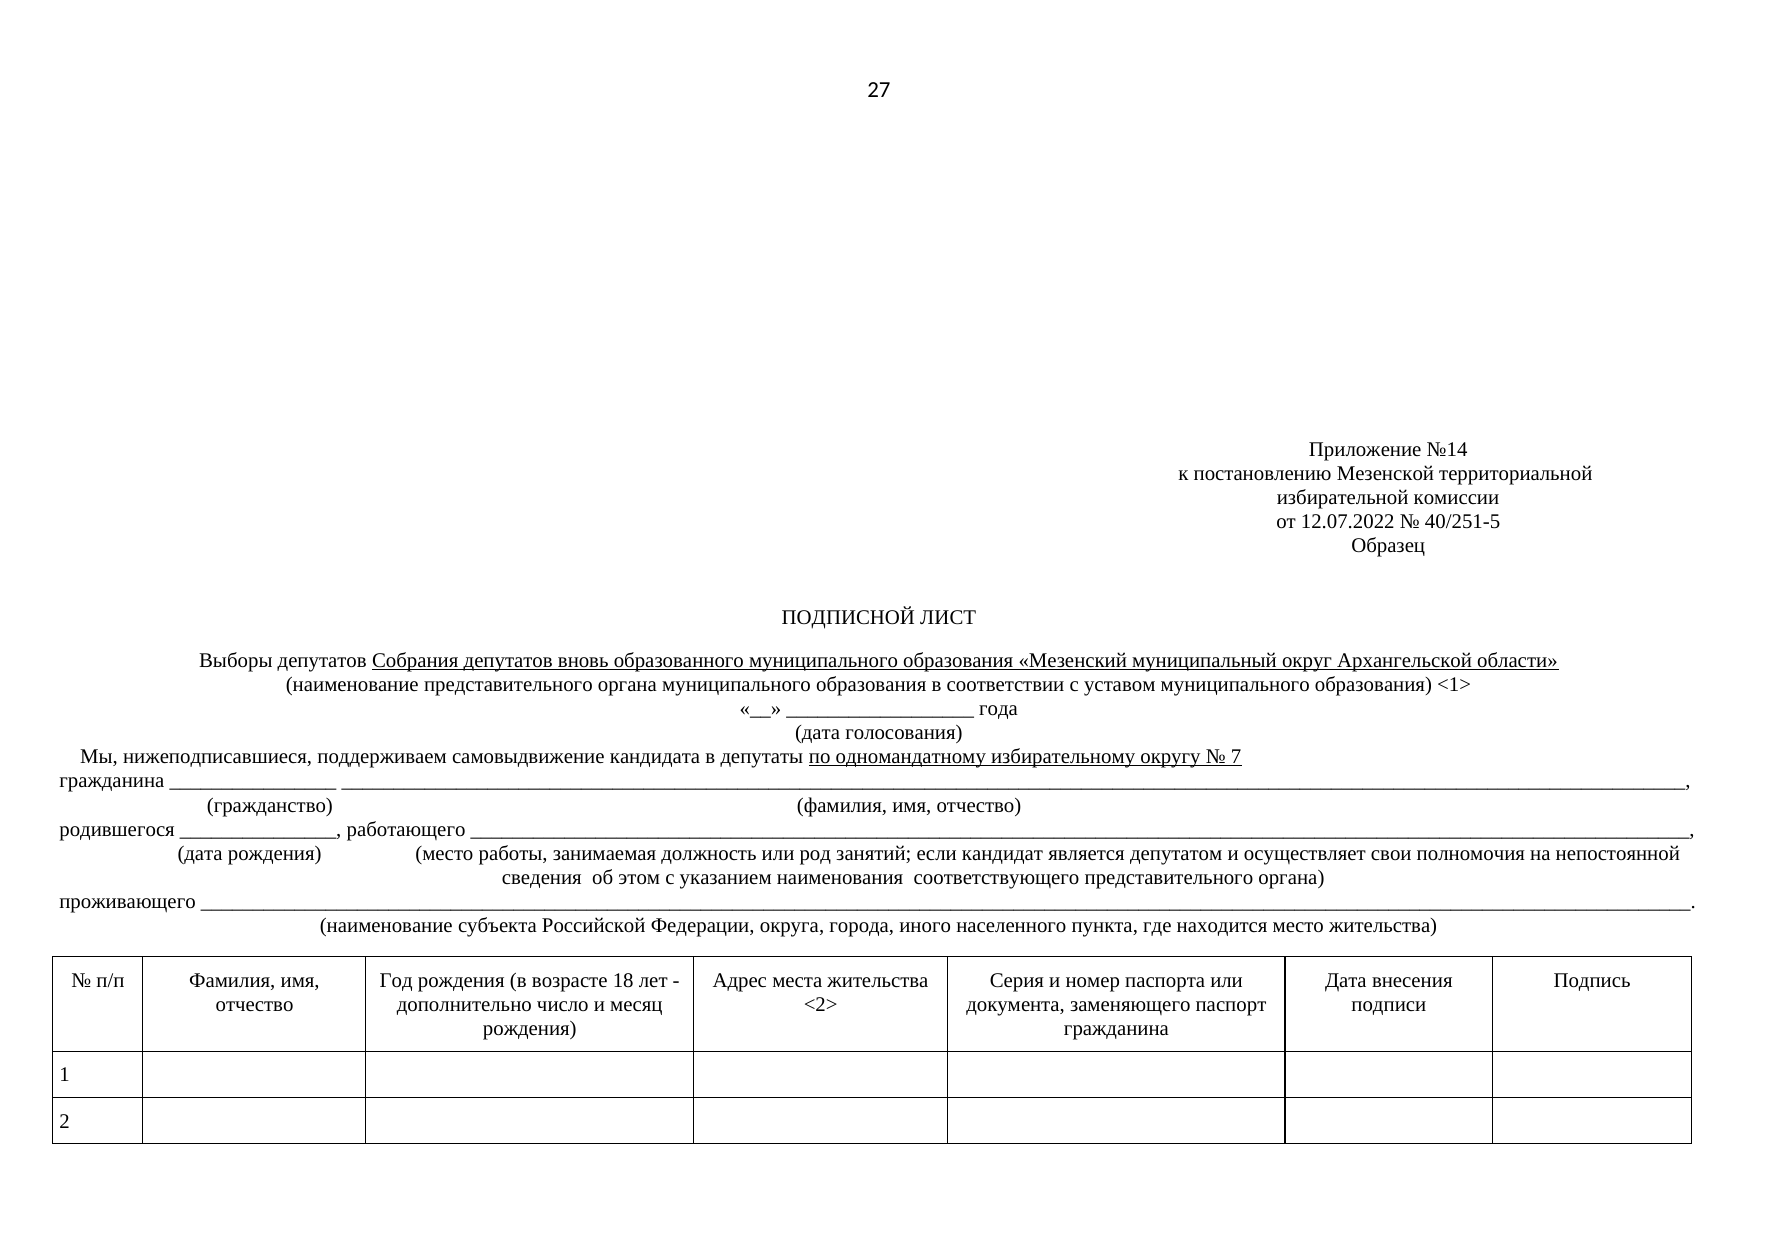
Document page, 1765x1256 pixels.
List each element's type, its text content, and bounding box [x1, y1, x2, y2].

table_cell 2 [53, 1098, 142, 1143]
text к постановлению Мезенской территориальной избирательной комиссии [1078, 461, 1698, 509]
text родившегося _______________, работающего _____________________________________________________________________________________________________________________, [59, 817, 1698, 841]
text (наименование представительного органа муниципального образования в соответствии с уставом муниципального образования) <1> [59, 672, 1698, 696]
table_header Год рождения (в возрасте 18 лет - дополнительно число и месяц рождения) [366, 957, 693, 1051]
text «__» __________________ года [59, 696, 1698, 720]
text проживающего _______________________________________________________________________________________________________________________________________________. [59, 889, 1698, 913]
text Образец [1078, 533, 1698, 557]
table_cell [366, 1098, 693, 1143]
table_cell [948, 1098, 1284, 1143]
text сведения об этом с указанием наименования соответствующего представительного органа) [177, 865, 1698, 889]
table_cell [1286, 1098, 1492, 1143]
table_header Дата внесения подписи [1286, 957, 1492, 1051]
text (гражданство) (фамилия, имя, отчество) [59, 792, 1698, 817]
table_cell [694, 1052, 947, 1097]
table_cell [143, 1098, 365, 1143]
text (наименование субъекта Российской Федерации, округа, города, иного населенного пункта, где находится место жительства) [59, 913, 1698, 937]
text Выборы депутатов Собрания депутатов вновь образованного муниципального образования «Мезенский муниципальный округ Архангельской области» [59, 648, 1698, 672]
table_cell [1493, 1098, 1691, 1143]
table_header Подпись [1493, 957, 1691, 1051]
table_cell [948, 1052, 1284, 1097]
table_cell [143, 1052, 365, 1097]
table_header Серия и номер паспорта или документа, заменяющего паспорт гражданина [948, 957, 1284, 1051]
text Мы, нижеподписавшиеся, поддерживаем самовыдвижение кандидата в депутаты по одномандатному избирательному округу № 7 [59, 744, 1698, 768]
text Приложение №14 [1078, 436, 1698, 461]
table_header Фамилия, имя, отчество [143, 957, 365, 1051]
table_cell [694, 1098, 947, 1143]
table_cell [1493, 1052, 1691, 1097]
text от 12.07.2022 № 40/251-5 [1078, 509, 1698, 533]
text (дата рождения) (место работы, занимаемая должность или род занятий; если кандидат является депутатом и осуществляет свои полномочия на непостоянной [177, 841, 1698, 865]
table_cell [366, 1052, 693, 1097]
table_cell 1 [53, 1052, 142, 1097]
table_header Адрес места жительства <2> [694, 957, 947, 1051]
table_cell [1286, 1052, 1492, 1097]
text ПОДПИСНОЙ ЛИСТ [59, 605, 1698, 629]
text (дата голосования) [59, 720, 1698, 744]
table_header № п/п [53, 957, 142, 1051]
text гражданина ________________ _________________________________________________________________________________________________________________________________, [59, 768, 1698, 792]
